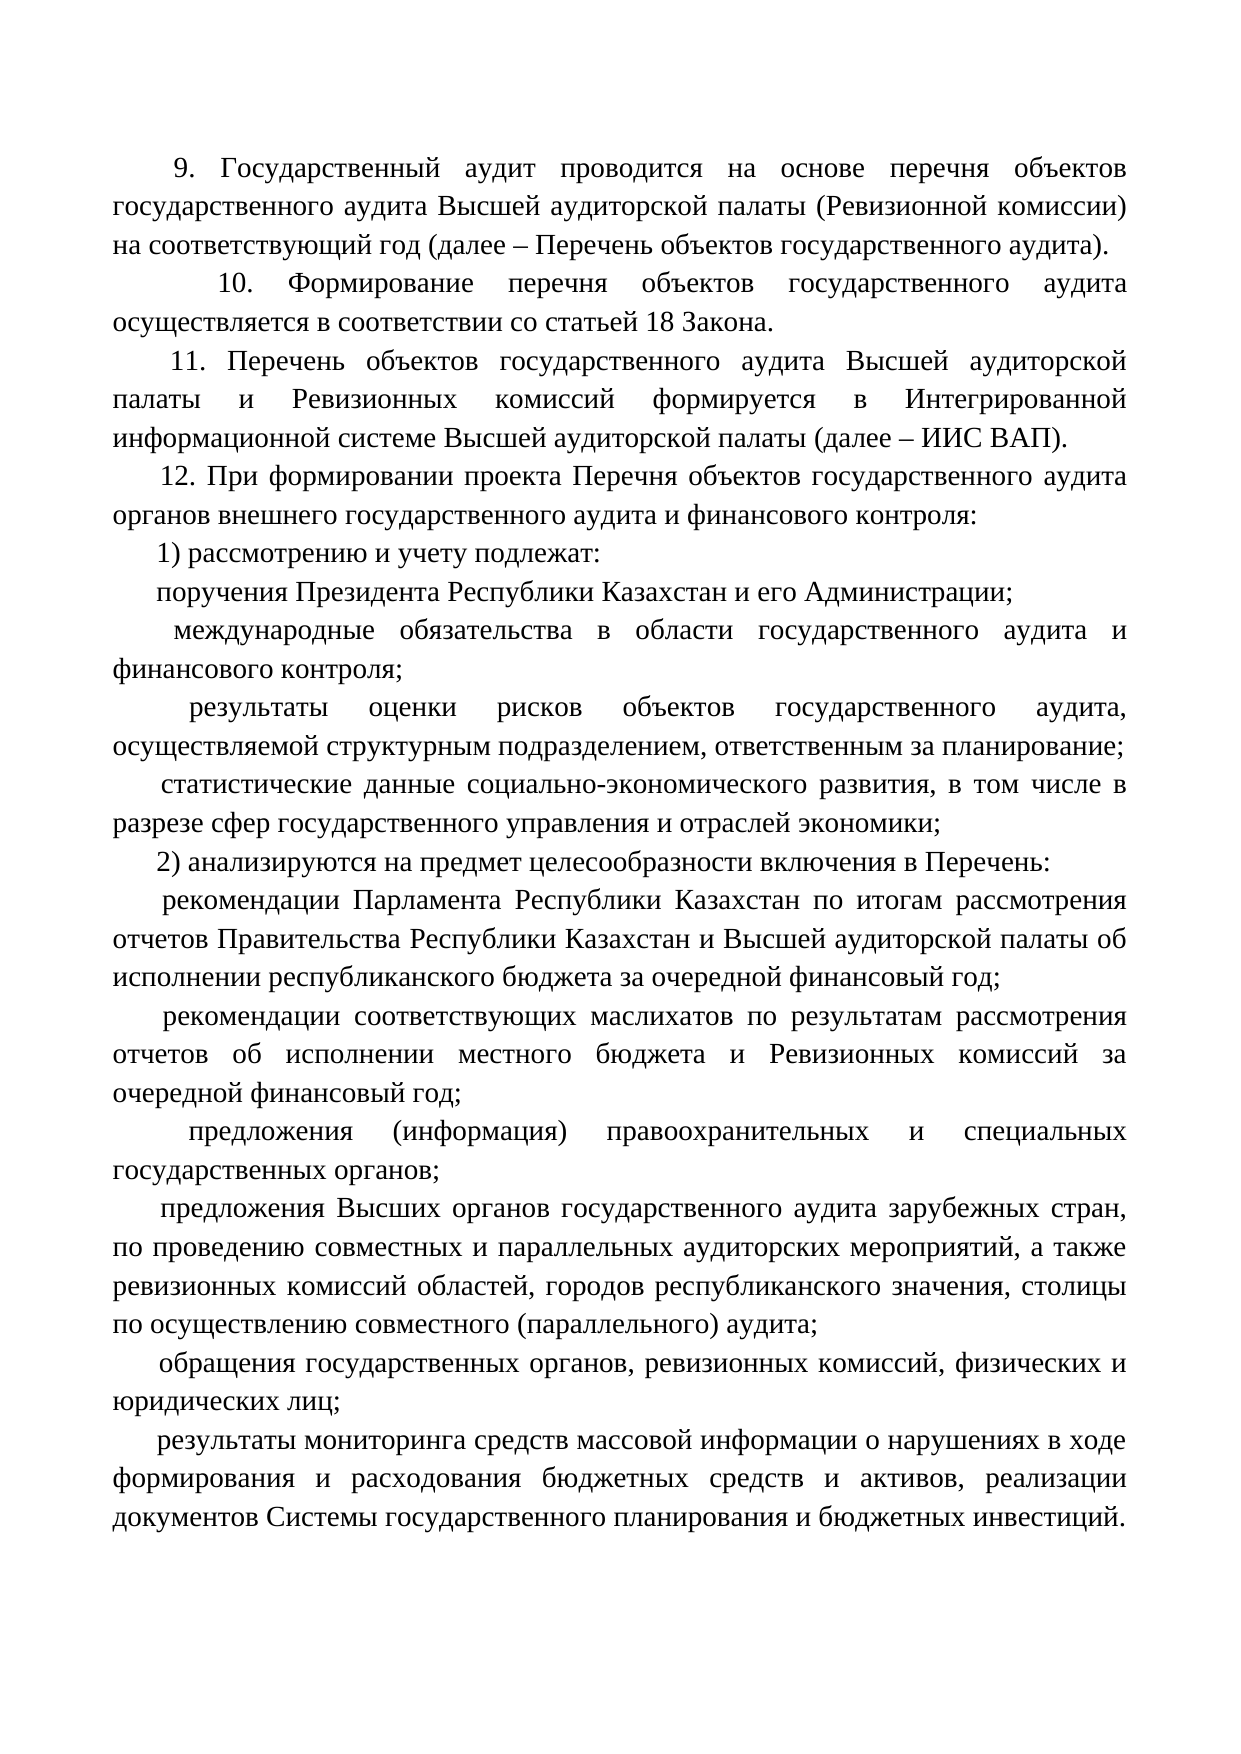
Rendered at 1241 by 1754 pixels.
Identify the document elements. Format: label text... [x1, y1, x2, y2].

text 1) рассмотрению и учету подлежат: [112, 535, 1128, 569]
text предложения (информация) правоохранительных и специальных государственных органов; [112, 1113, 1128, 1186]
text рекомендации Парламента Республики Казахстан по итогам рассмотрения отчетов Правительства Республики Казахстан и Высшей аудиторской палаты об исполнении республиканского бюджета за очередной финансовый год; [112, 882, 1128, 993]
text 10. Формирование перечня объектов государственного аудита осуществляется в соответствии со статьей 18 Закона. [112, 266, 1128, 338]
text результаты оценки рисков объектов государственного аудита, осуществляемой структурным подразделением, ответственным за планирование; [112, 689, 1128, 762]
text статистические данные социально-экономического развития, в том числе в разрезе сфер государственного управления и отраслей экономики; [112, 767, 1128, 839]
text международные обязательства в области государственного аудита и финансового контроля; [112, 612, 1128, 684]
text результаты мониторинга средств массовой информации о нарушениях в ходе формирования и расходования бюджетных средств и активов, реализации документов Системы государственного планирования и бюджетных инвестиций. [112, 1422, 1128, 1532]
text 9. Государственный аудит проводится на основе перечня объектов государственного аудита Высшей аудиторской палаты (Ревизионной комиссии) на соответствующий год (далее – Перечень объектов государственного аудита). [112, 150, 1128, 261]
text предложения Высших органов государственного аудита зарубежных стран, по проведению совместных и параллельных аудиторских мероприятий, а также ревизионных комиссий областей, городов республиканского значения, столицы по осуществлению совместного (параллельного) аудита; [112, 1191, 1128, 1340]
text 12. При формировании проекта Перечня объектов государственного аудита органов внешнего государственного аудита и финансового контроля: [112, 458, 1128, 530]
text 2) анализируются на предмет целесообразности включения в Перечень: [112, 844, 1128, 877]
text обращения государственных органов, ревизионных комиссий, физических и юридических лиц; [112, 1345, 1128, 1417]
text рекомендации соответствующих маслихатов по результатам рассмотрения отчетов об исполнении местного бюджета и Ревизионных комиссий за очередной финансовый год; [112, 998, 1128, 1108]
text 11. Перечень объектов государственного аудита Высшей аудиторской палаты и Ревизионных комиссий формируется в Интегрированной информационной системе Высшей аудиторской палаты (далее – ИИС ВАП). [112, 343, 1128, 453]
text поручения Президента Республики Казахстан и его Администрации; [112, 574, 1128, 607]
